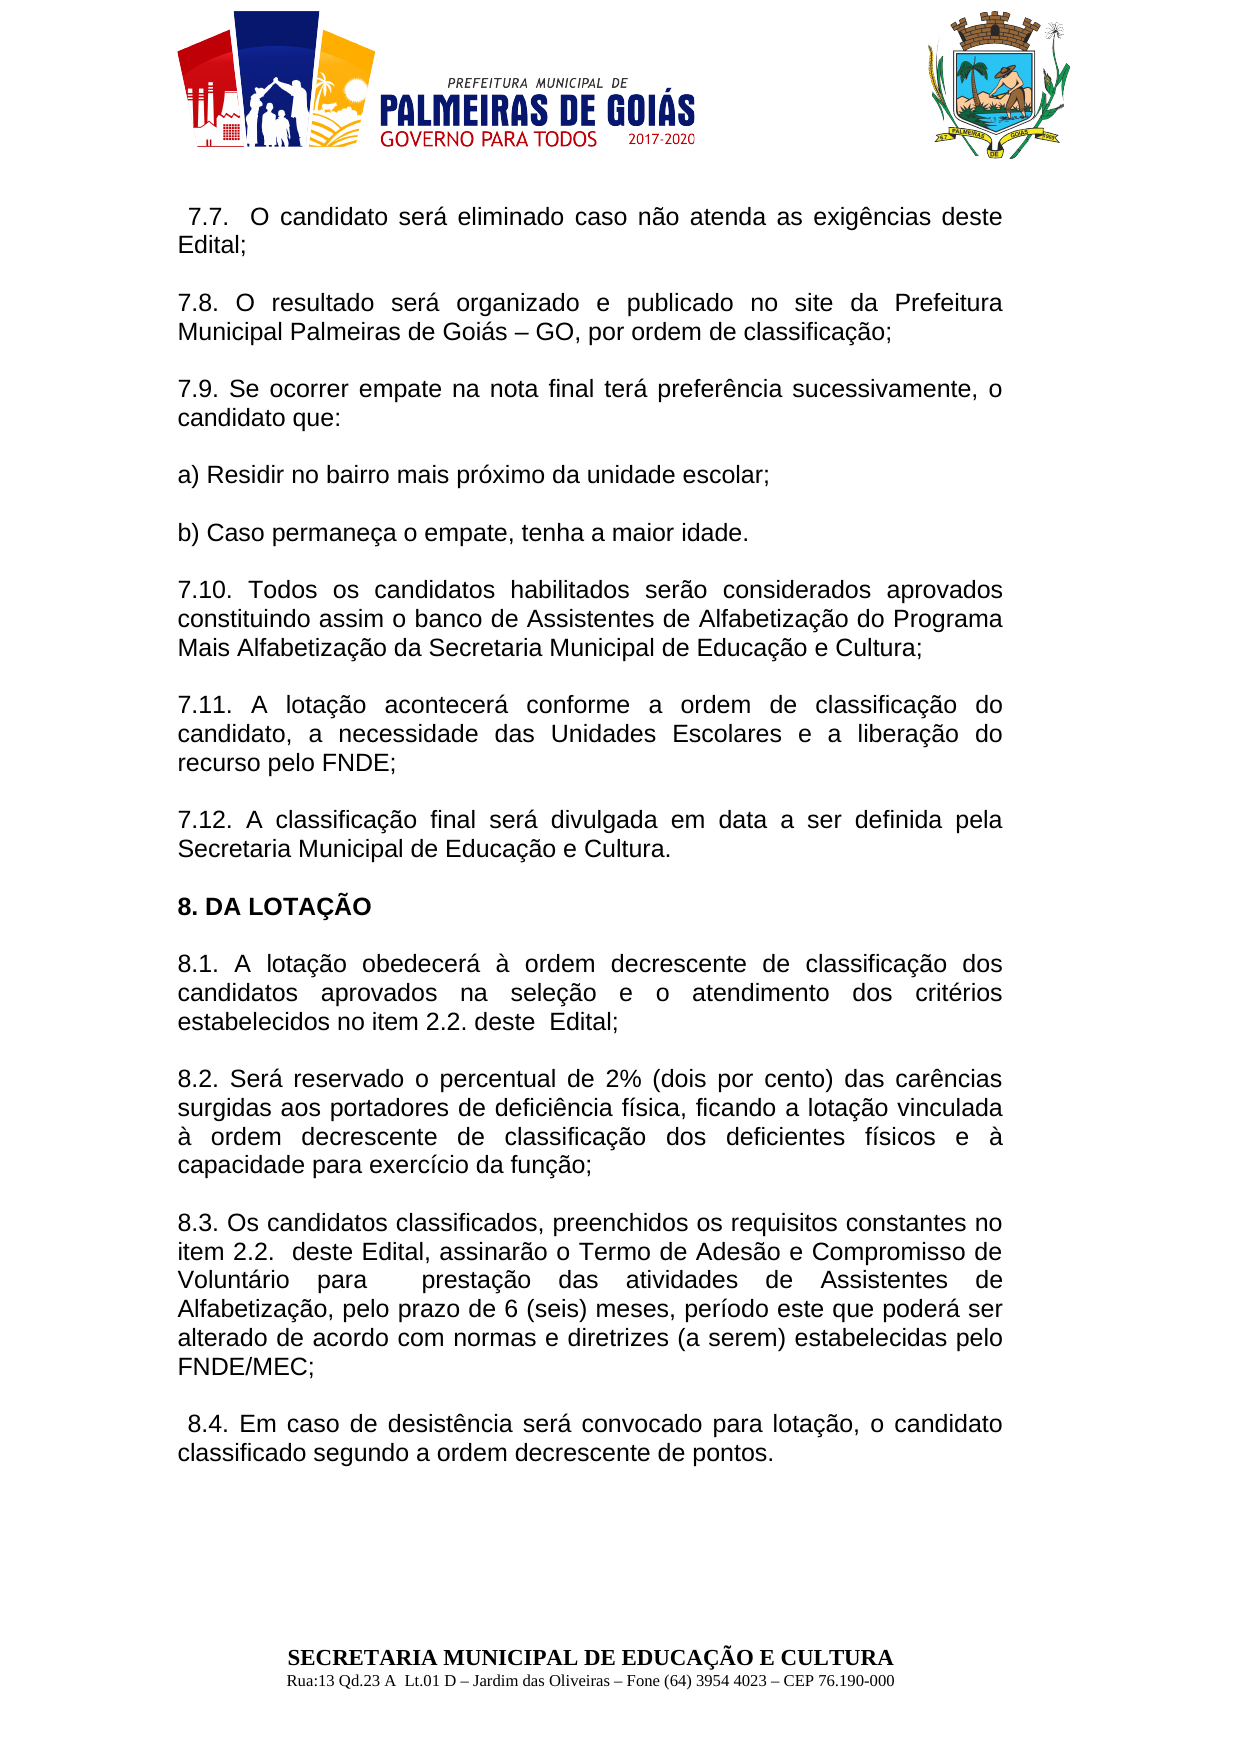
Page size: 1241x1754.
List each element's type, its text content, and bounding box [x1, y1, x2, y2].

text 7.7. O candidato será eliminado caso não atenda as exigências deste Edital; [177, 202, 1004, 259]
text 8.1. A lotação obedecerá à ordem decrescente de classificação dos candidatos aprovados na seleção e o atendimento dos critérios estabelecidos no item 2.2. deste Edital; [177, 949, 1004, 1035]
text a) Residir no bairro mais próximo da unidade escolar; [177, 460, 1004, 489]
text 8.3. Os candidatos classificados, preenchidos os requisitos constantes no item 2.2. deste Edital, assinarão o Termo de Adesão e Compromisso de Voluntário para prestação das atividades de Assistentes de Alfabetização, pelo prazo de 6 (seis) meses, período este que poderá ser alterado de acordo com normas e diretrizes (a serem) estabelecidas pelo FNDE/MEC; [177, 1208, 1004, 1380]
picture [177, 11, 695, 147]
text 8.2. Será reservado o percentual de 2% (dois por cento) das carências surgidas aos portadores de deficiência física, ficando a lotação vinculada à ordem decrescente de classificação dos deficientes físicos e à capacidade para exercício da função; [177, 1064, 1004, 1179]
text 7.12. A classificação final será divulgada em data a ser definida pela Secretaria Municipal de Educação e Cultura. [177, 805, 1004, 863]
picture [927, 11, 1070, 159]
text 7.9. Se ocorrer empate na nota final terá preferência sucessivamente, o candidato que: [177, 374, 1004, 432]
text 7.10. Todos os candidatos habilitados serão considerados aprovados constituindo assim o banco de Assistentes de Alfabetização do Programa Mais Alfabetização da Secretaria Municipal de Educação e Cultura; [177, 575, 1004, 662]
text 8. DA LOTAÇÃO [177, 892, 1004, 920]
text 7.8. O resultado será organizado e publicado no site da Prefeitura Municipal Palmeiras de Goiás – GO, por ordem de classificação; [177, 288, 1004, 345]
text 8.4. Em caso de desistência será convocado para lotação, o candidato classificado segundo a ordem decrescente de pontos. [177, 1409, 1004, 1467]
text 7.11. A lotação acontecerá conforme a ordem de classificação do candidato, a necessidade das Unidades Escolares e a liberação do recurso pelo FNDE; [177, 690, 1004, 777]
text b) Caso permaneça o empate, tenha a maior idade. [177, 518, 1004, 547]
